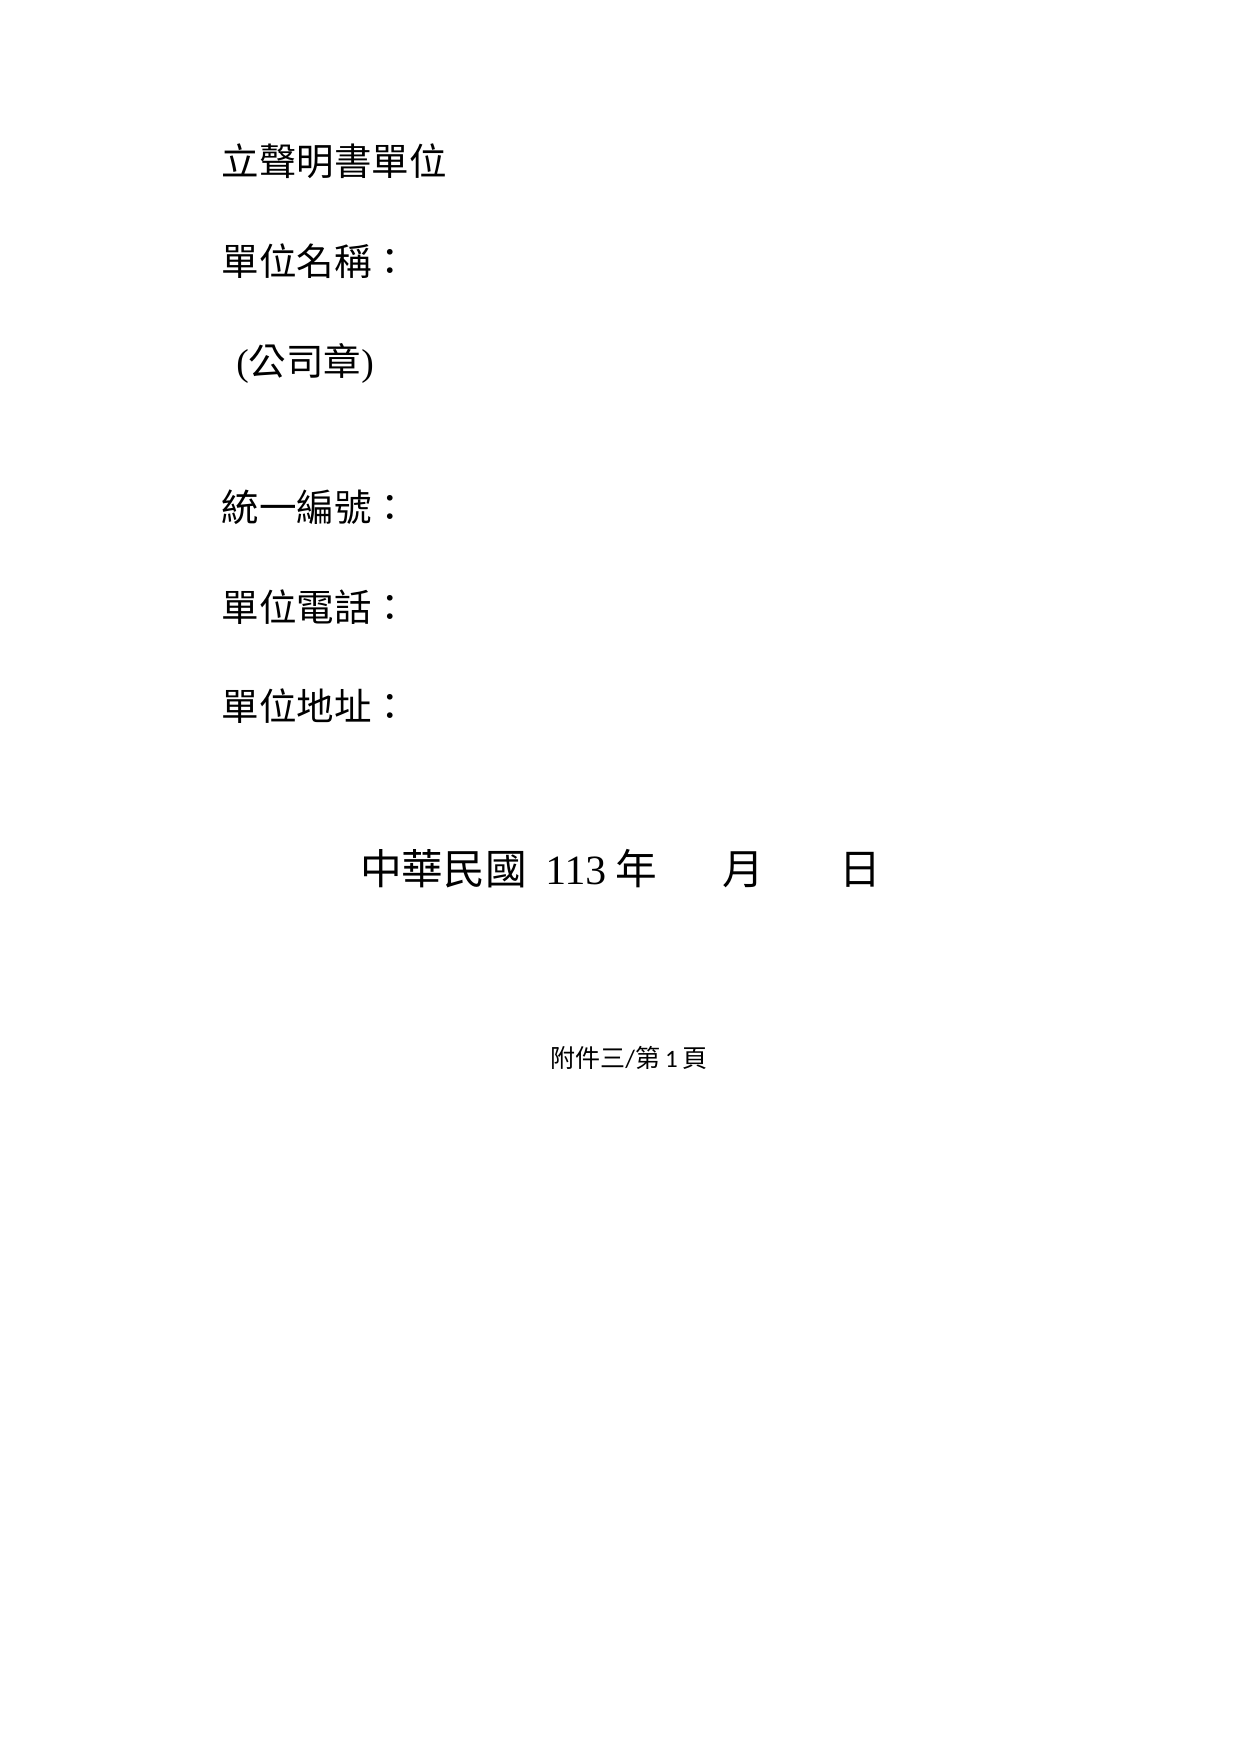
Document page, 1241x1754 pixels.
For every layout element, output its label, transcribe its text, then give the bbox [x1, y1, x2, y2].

text 中華民國 113 年 月 日 [74, 828, 1166, 903]
text 統一編號： [221, 467, 1166, 542]
text 立聲明書單位 [221, 122, 1166, 197]
text 單位電話： [221, 567, 1166, 642]
text 單位地址： [221, 667, 1166, 742]
text (公司章) [221, 321, 1166, 396]
text 單位名稱： [221, 222, 1166, 297]
